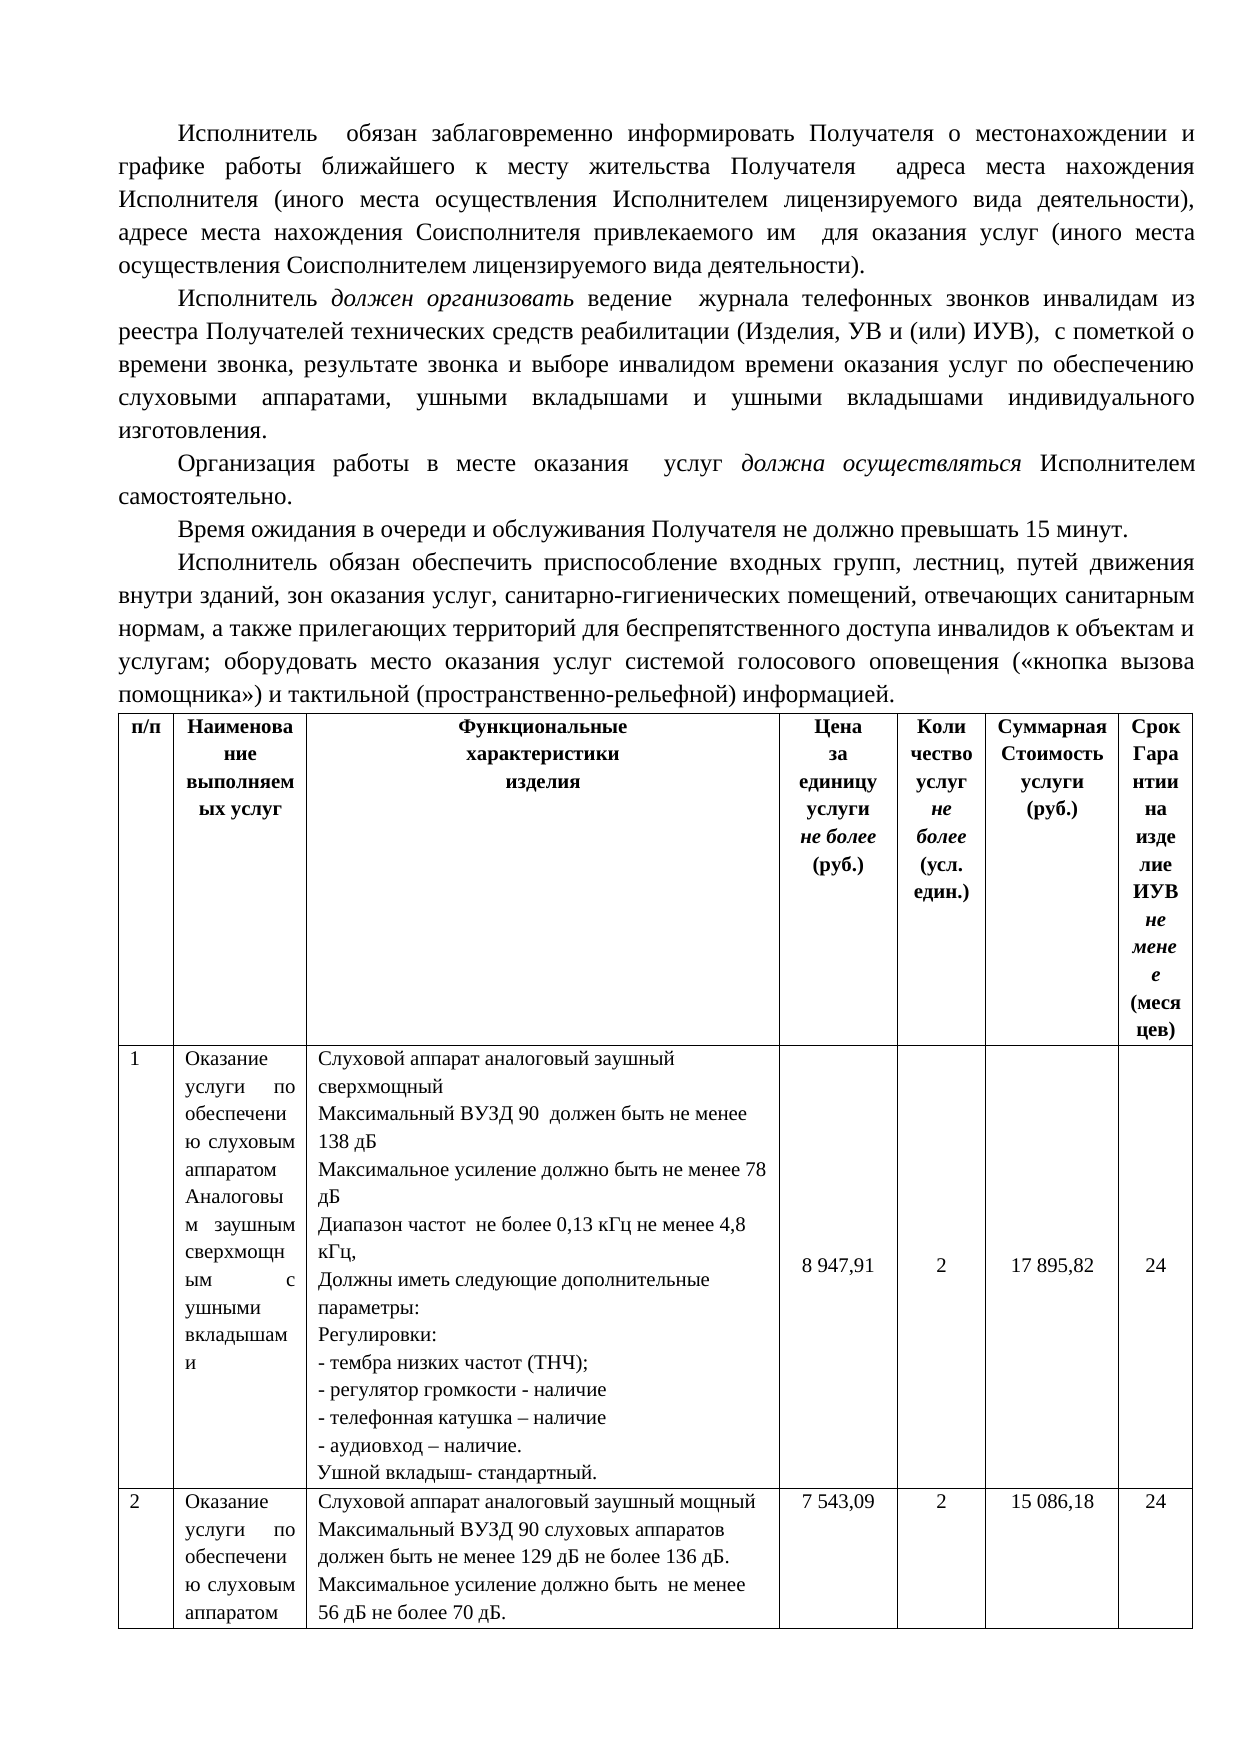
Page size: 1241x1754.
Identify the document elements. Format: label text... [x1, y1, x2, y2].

text Организация работы в месте оказания услуг должна осуществляться Исполнителем самостоятельно. [118, 448, 1196, 510]
table_cell Оказание услуги по обеспечению слуховым аппаратом Аналоговым заушным сверхмощным с ушными вкладышами [174, 1046, 306, 1488]
table_header Суммарная Стоимость услуги (руб.) [986, 714, 1118, 1045]
table_cell 1 [119, 1046, 173, 1488]
table_cell 24 [1119, 1489, 1192, 1627]
table_cell 17 895,82 [986, 1046, 1118, 1488]
table_cell Слуховой аппарат аналоговый заушный сверхмощный Максимальный ВУЗД 90 должен быть не менее 138 дБ Максимальное усиление должно быть не менее 78 дБ Диапазон частот не более 0,13 кГц не менее 4,8 кГц, Должны иметь следующие дополнительные параметры: Регулировки: - тембра низких частот (ТНЧ); - регулятор громкости - наличие - телефонная катушка – наличие - аудиовход – наличие. Ушной вкладыш- стандартный. [307, 1046, 779, 1488]
text Исполнитель должен организовать ведение журнала телефонных звонков инвалидам из реестра Получателей технических средств реабилитации (Изделия, УВ и (или) ИУВ), с пометкой о времени звонка, результате звонка и выборе инвалидом времени оказания услуг по обеспечению слуховыми аппаратами, ушными вкладышами и ушными вкладышами индивидуального изготовления. [118, 283, 1196, 444]
text Исполнитель обязан обеспечить приспособление входных групп, лестниц, путей движения внутри зданий, зон оказания услуг, санитарно-гигиенических помещений, отвечающих санитарным нормам, а также прилегающих территорий для беспрепятственного доступа инвалидов к объектам и услугам; оборудовать место оказания услуг системой голосового оповещения («кнопка вызова помощника») и тактильной (пространственно-рельефной) информацией. [118, 547, 1196, 708]
table_header Наименование выполняемых услуг [174, 714, 306, 1045]
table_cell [307, 1489, 779, 1627]
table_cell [174, 1489, 306, 1627]
table_header Коли чество услуг не более (усл. един.) [898, 714, 985, 1045]
text Время ожидания в очереди и обслуживания Получателя не должно превышать 15 минут. [118, 514, 1196, 543]
table_header Функциональные характеристики изделия [307, 714, 779, 1045]
table_cell 2 [898, 1489, 985, 1627]
table_cell 15 086,18 [986, 1489, 1118, 1627]
table_cell 7 543,09 [780, 1489, 897, 1627]
table_cell 2 [898, 1046, 985, 1488]
table_header Срок Гарантии на изделие ИУВ не менее (месяцев) [1119, 714, 1192, 1045]
table_cell 8 947,91 [780, 1046, 897, 1488]
table_header п/п [119, 714, 173, 1045]
table_cell 2 [119, 1489, 173, 1627]
table_cell 24 [1119, 1046, 1192, 1488]
text Исполнитель обязан заблаговременно информировать Получателя о местонахождении и графике работы ближайшего к месту жительства Получателя адреса места нахождения Исполнителя (иного места осуществления Исполнителем лицензируемого вида деятельности), адресе места нахождения Соисполнителя привлекаемого им для оказания услуг (иного места осуществления Соисполнителем лицензируемого вида деятельности). [118, 118, 1196, 279]
table_header Цена за единицу услуги не более (руб.) [780, 714, 897, 1045]
